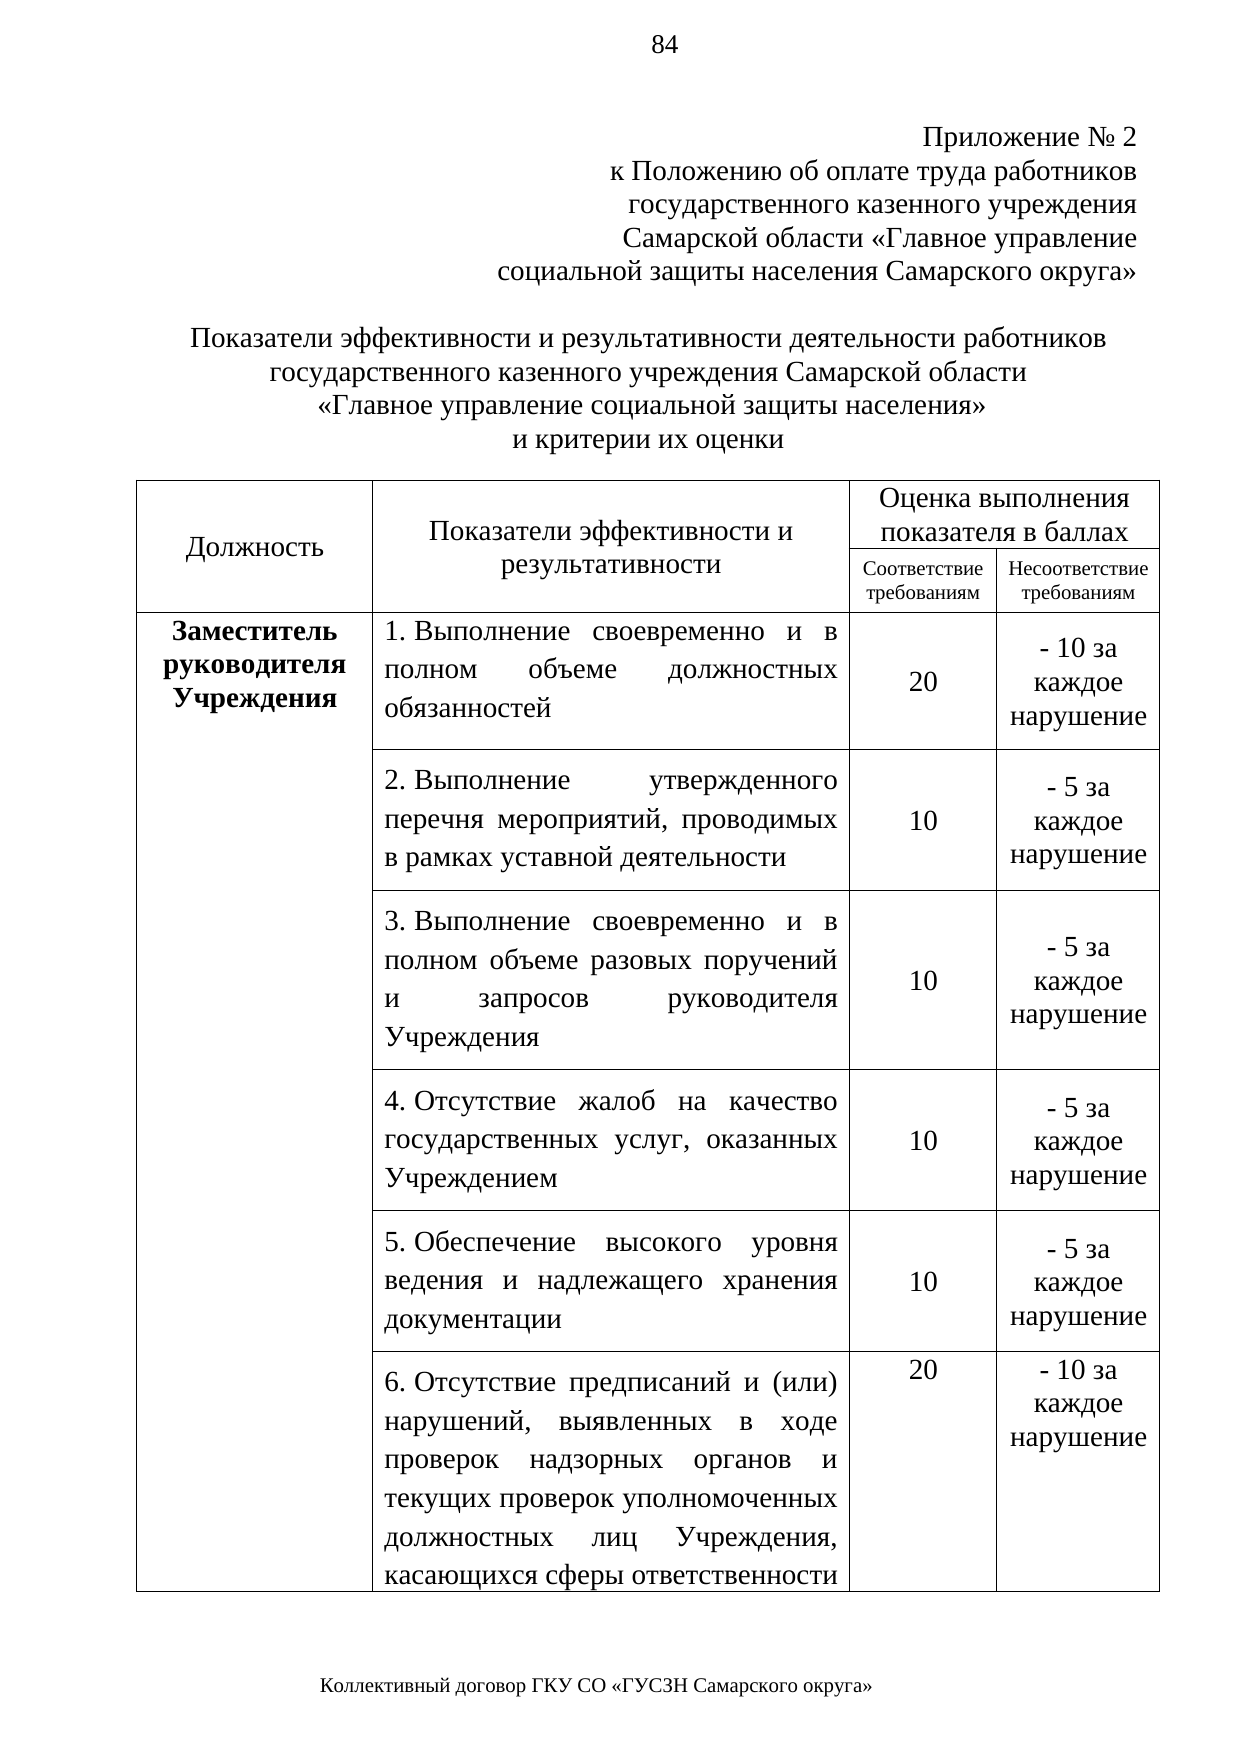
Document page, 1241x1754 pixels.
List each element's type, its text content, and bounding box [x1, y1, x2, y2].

table_cell 10 [850, 750, 996, 890]
table_cell Выполнение утвержденного перечня мероприятий, проводимых в рамках уставной деятельности [373, 750, 849, 890]
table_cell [373, 1352, 849, 1591]
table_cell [997, 1352, 1159, 1591]
table_cell - 5 за каждое нарушение [997, 1070, 1159, 1210]
table_cell Показатели эффективности и результативности [373, 481, 849, 612]
table_cell 10 [850, 1070, 996, 1210]
table_cell Отсутствие жалоб на качество государственных услуг, оказанных Учреждением [373, 1070, 849, 1210]
table_cell - 5 за каждое нарушение [997, 891, 1159, 1069]
table_cell Обеспечение высокого уровня ведения и надлежащего хранения документации [373, 1211, 849, 1351]
table_cell Выполнение своевременно и в полном объеме разовых поручений и запросов руководителя Учреждения [373, 891, 849, 1069]
table_cell 10 [850, 1211, 996, 1351]
table_cell Выполнение своевременно и в полном объеме должностных обязанностей [373, 613, 849, 749]
table_cell - 5 за каждое нарушение [997, 750, 1159, 890]
table_header Показатели эффективности и результативности деятельности работников государственного казенного учреждения Самарской области «Главное управление социальной защиты населения» и критерии их оценки [136, 118, 1160, 479]
table_cell Оценка выполнения показателя в баллах [850, 481, 1159, 548]
table_cell - 5 за каждое нарушение [997, 1211, 1159, 1351]
table_cell - 10 за каждое нарушение [997, 613, 1159, 749]
table_cell 10 [850, 891, 996, 1069]
table_cell Должность [137, 481, 372, 612]
table_cell 20 [850, 1352, 996, 1591]
table_cell Соответствие требованиям [850, 549, 996, 612]
table_cell 20 [850, 613, 996, 749]
table_cell Заместитель руководителя Учреждения [137, 613, 372, 1591]
table_cell Несоответствие требованиям [997, 549, 1159, 612]
